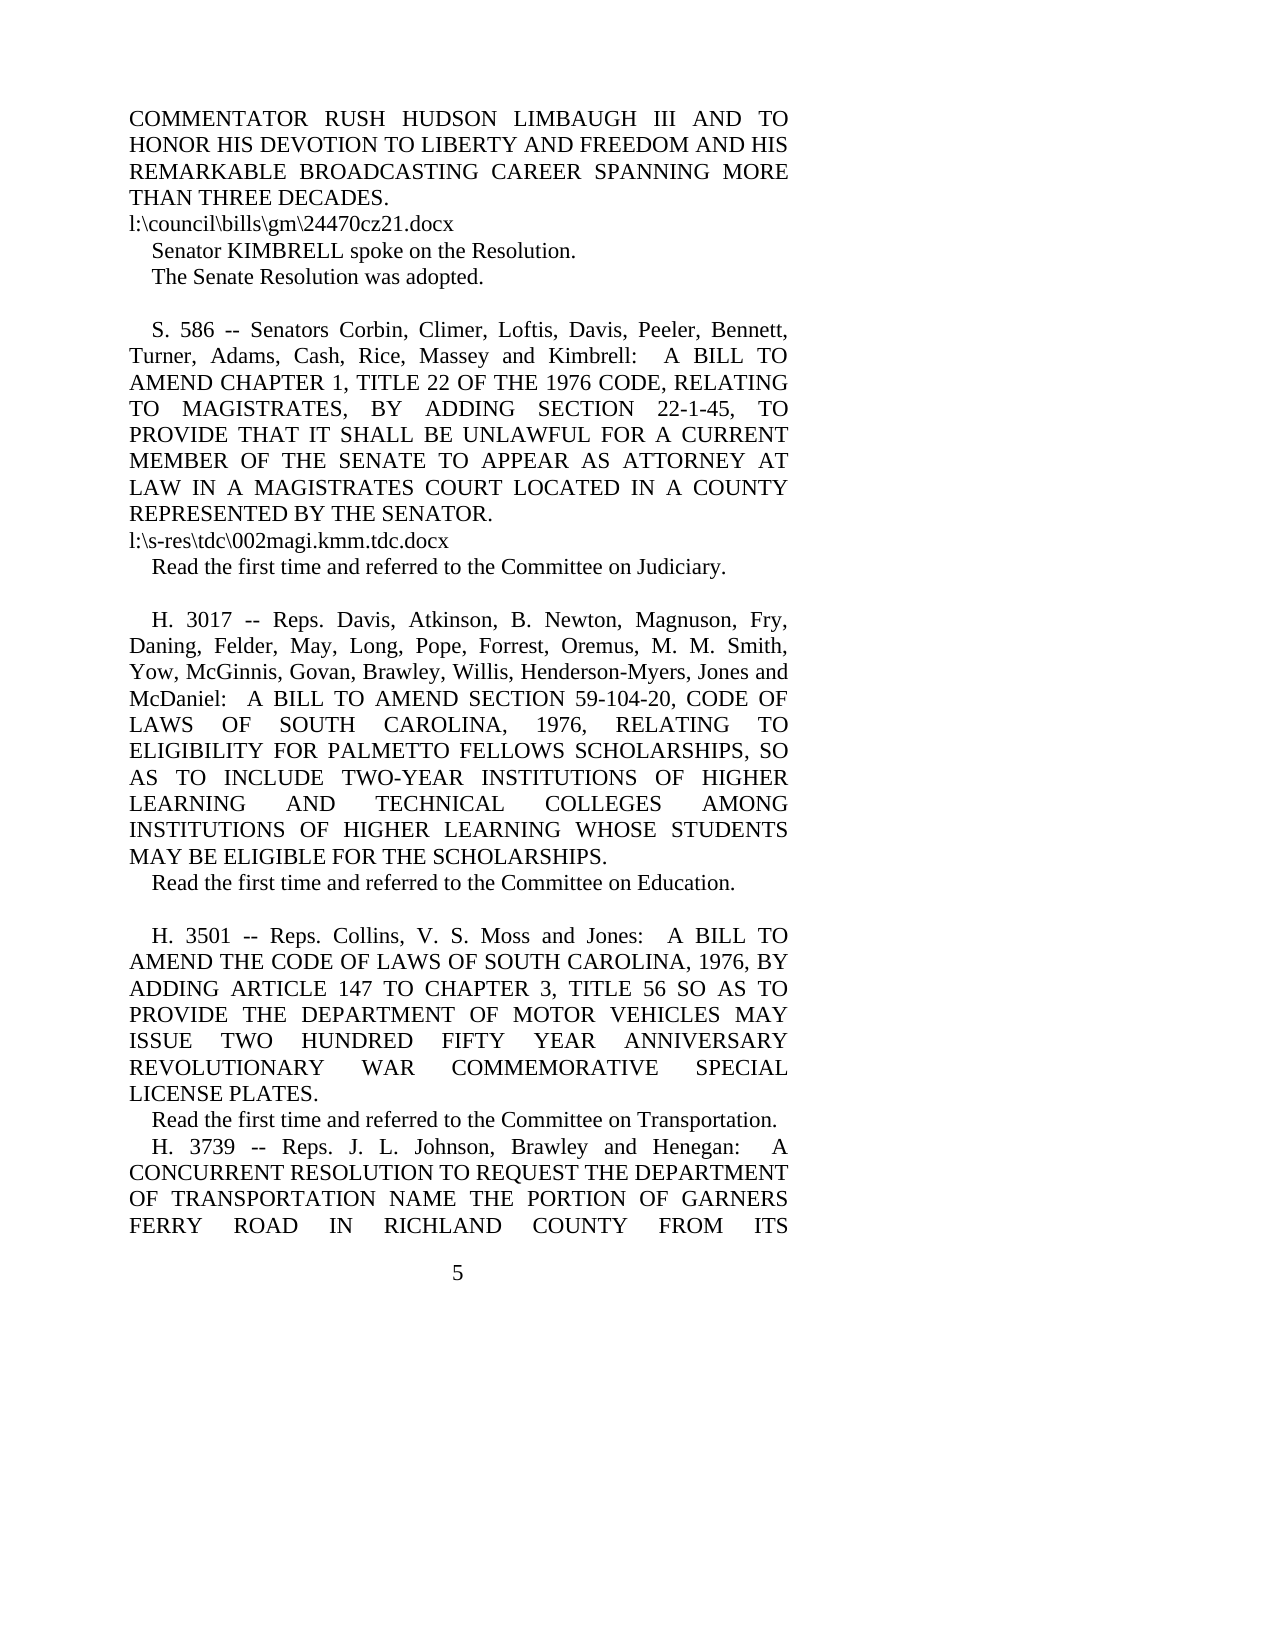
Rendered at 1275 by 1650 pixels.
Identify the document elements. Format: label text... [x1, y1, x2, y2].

text Read the first time and referred to the Committee on Judiciary. [129, 553, 789, 579]
text Read the first time and referred to the Committee on Education. [129, 869, 789, 896]
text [129, 105, 789, 210]
text H. 3501 -- Reps. Collins, V. S. Moss and Jones: A BILL TO AMEND THE CODE OF LAWS OF SOUTH CAROLINA, 1976, BY ADDING ARTICLE 147 TO CHAPTER 3, TITLE 56 SO AS TO PROVIDE THE DEPARTMENT OF MOTOR VEHICLES MAY ISSUE TWO HUNDRED FIFTY YEAR ANNIVERSARY REVOLUTIONARY WAR COMMEMORATIVE SPECIAL LICENSE PLATES. [129, 922, 789, 1106]
text Senator KIMBRELL spoke on the Resolution. [129, 237, 789, 263]
text Read the first time and referred to the Committee on Transportation. [129, 1106, 789, 1133]
text H. 3017 -- Reps. Davis, Atkinson, B. Newton, Magnuson, Fry, Daning, Felder, May, Long, Pope, Forrest, Oremus, M. M. Smith, Yow, McGinnis, Govan, Brawley, Willis, Henderson-Myers, Jones and McDaniel: A BILL TO AMEND SECTION 59-104-20, CODE OF LAWS OF SOUTH CAROLINA, 1976, RELATING TO ELIGIBILITY FOR PALMETTO FELLOWS SCHOLARSHIPS, SO AS TO INCLUDE TWO-YEAR INSTITUTIONS OF HIGHER LEARNING AND TECHNICAL COLLEGES AMONG INSTITUTIONS OF HIGHER LEARNING WHOSE STUDENTS MAY BE ELIGIBLE FOR THE SCHOLARSHIPS. [129, 606, 789, 869]
text l:\council\bills\gm\24470cz21.docx [129, 210, 789, 237]
text S. 586 -- Senators Corbin, Climer, Loftis, Davis, Peeler, Bennett, Turner, Adams, Cash, Rice, Massey and Kimbrell: A BILL TO AMEND CHAPTER 1, TITLE 22 OF THE 1976 CODE, RELATING TO MAGISTRATES, BY ADDING SECTION 22-1-45, TO PROVIDE THAT IT SHALL BE UNLAWFUL FOR A CURRENT MEMBER OF THE SENATE TO APPEAR AS ATTORNEY AT LAW IN A MAGISTRATES COURT LOCATED IN A COUNTY REPRESENTED BY THE SENATOR. [129, 316, 789, 527]
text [129, 1133, 789, 1238]
text l:\s-res\tdc\002magi.kmm.tdc.docx [129, 527, 789, 553]
text The Senate Resolution was adopted. [129, 263, 789, 289]
